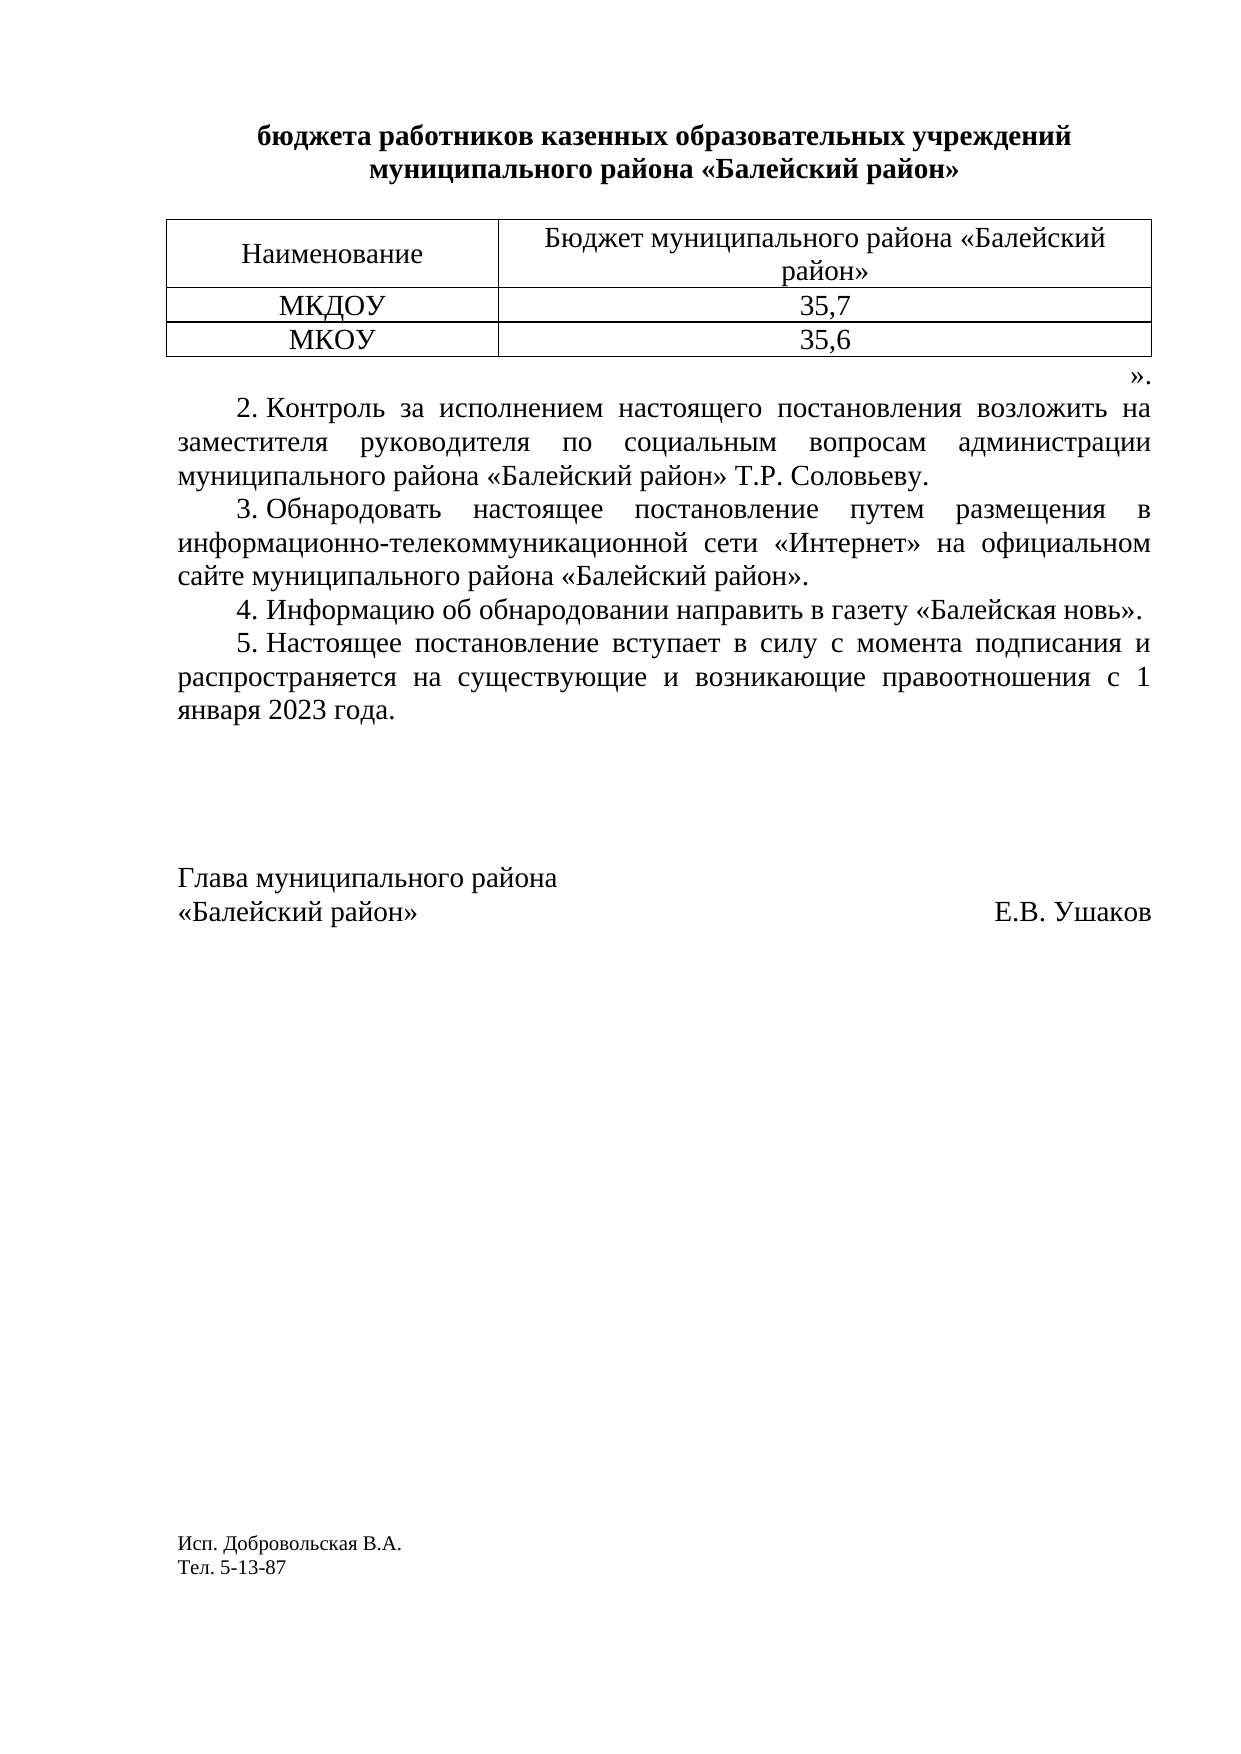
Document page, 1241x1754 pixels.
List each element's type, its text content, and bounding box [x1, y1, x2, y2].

text Исп. Добровольская В.А. [177, 1531, 1152, 1555]
table_header Глава муниципального района «Балейский район» [166, 860, 605, 927]
text Тел. 5-13-87 [177, 1555, 1152, 1579]
table_cell МКДОУ [167, 288, 498, 321]
table_cell 35,7 [499, 288, 1151, 321]
list Контроль за исполнением настоящего постановления возложить на заместителя руководителя по социальным вопросам администрации муниципального района «Балейский район» Т.Р. Соловьеву. [177, 391, 1152, 491]
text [177, 118, 1152, 185]
table_header Наименование [167, 220, 498, 287]
list Информацию об обнародовании направить в газету «Балейская новь». [236, 592, 1152, 625]
table_cell МКОУ [167, 323, 498, 356]
list Обнародовать настоящее постановление путем размещения в информационно-телекоммуникационной сети «Интернет» на официальном сайте муниципального района «Балейский район». [177, 491, 1152, 592]
table_header Бюджет муниципального района «Балейский район» [499, 220, 1151, 287]
text ». [177, 357, 1152, 391]
list Настоящее постановление вступает в силу с момента подписания и распространяется на существующие и возникающие правоотношения с 1 января 2023 года. [177, 625, 1152, 726]
table_cell 35,6 [499, 323, 1151, 356]
table_header Е.В. Ушаков [605, 860, 1163, 927]
